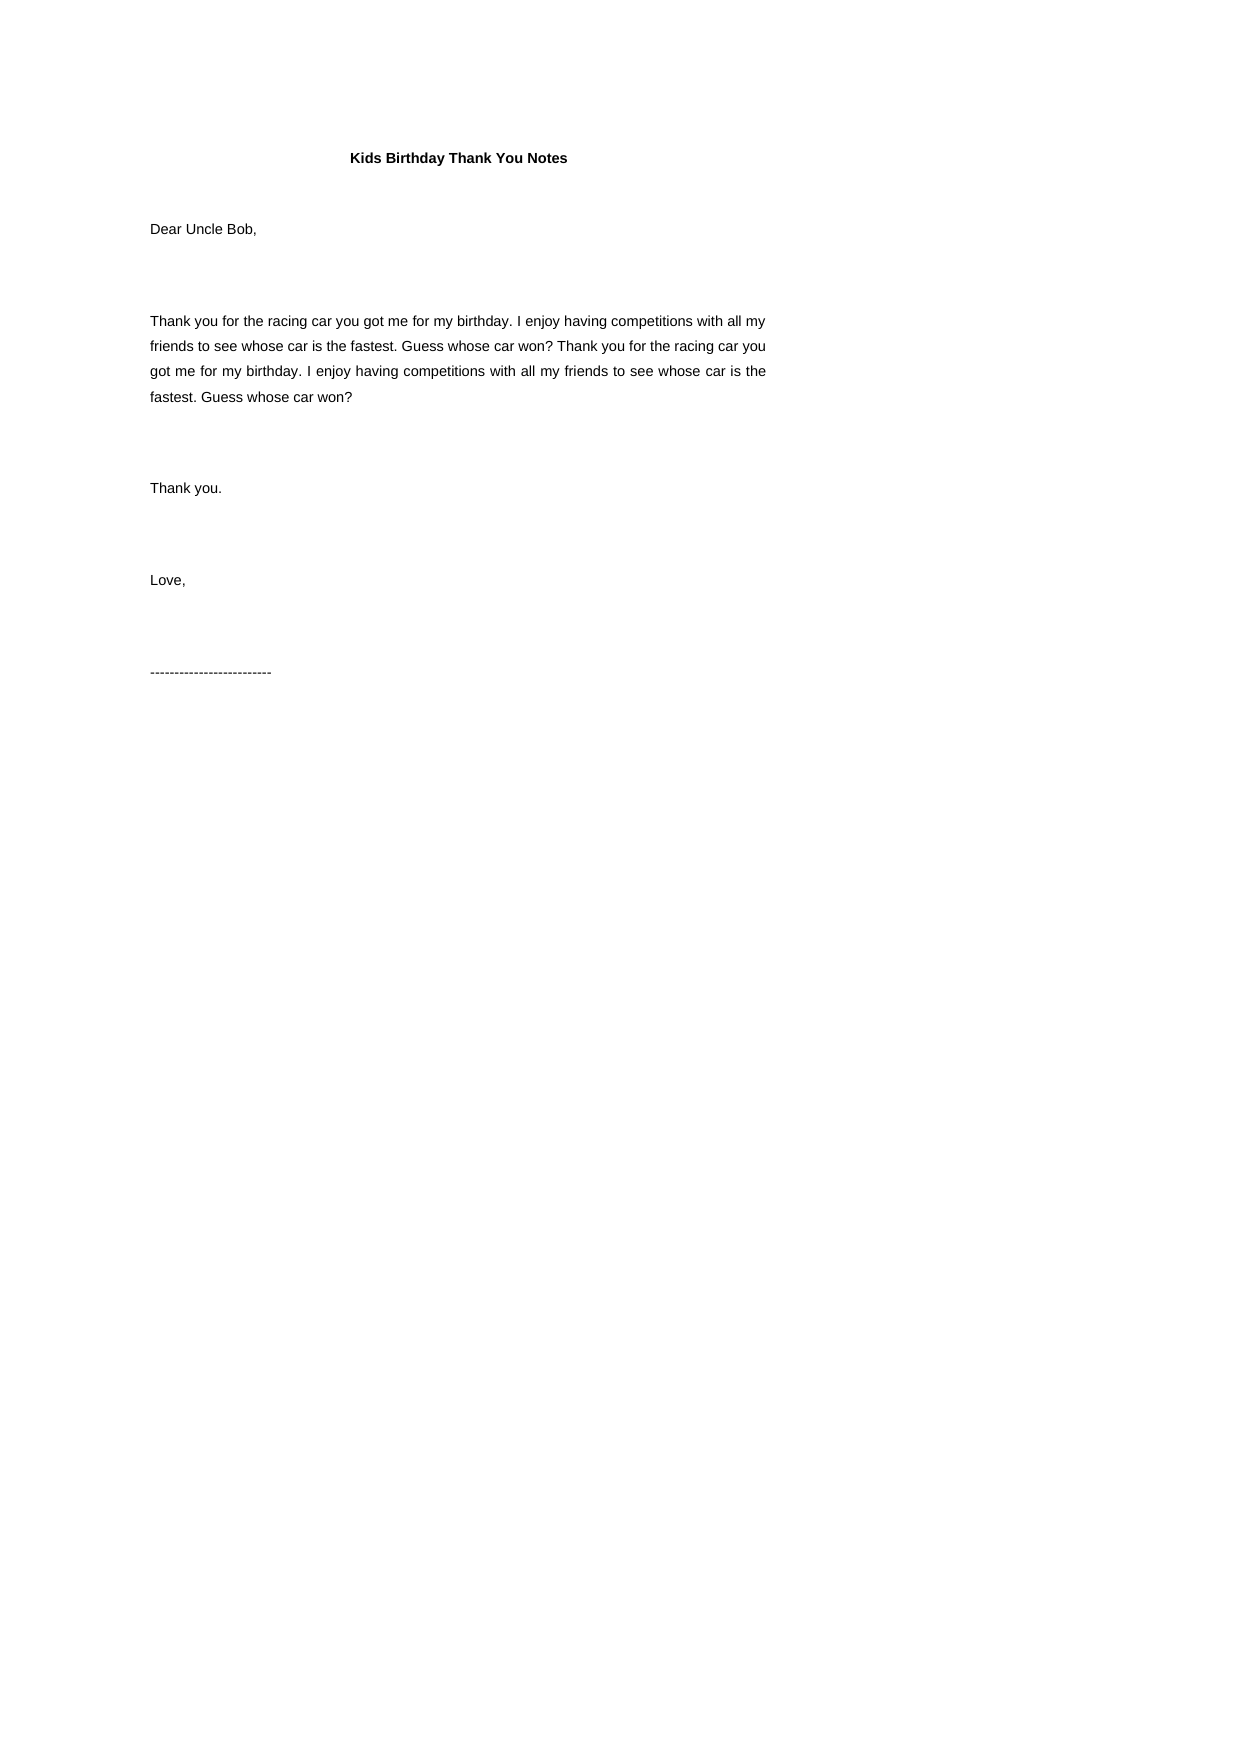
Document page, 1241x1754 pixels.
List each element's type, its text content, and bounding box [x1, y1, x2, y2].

text Thank you. [150, 480, 768, 497]
text ------------------------- [150, 664, 768, 681]
text Thank you for the racing car you got me for my birthday. I enjoy having competitions with all my friends to see whose car is the fastest. Guess whose car won? Thank you for the racing car you got me for my birthday. I enjoy having competitions with all my friends to see whose car is the fastest. Guess whose car won? [150, 313, 768, 405]
text Love, [150, 572, 768, 589]
text Dear Uncle Bob, [150, 221, 768, 238]
text Kids Birthday Thank You Notes [150, 150, 768, 167]
